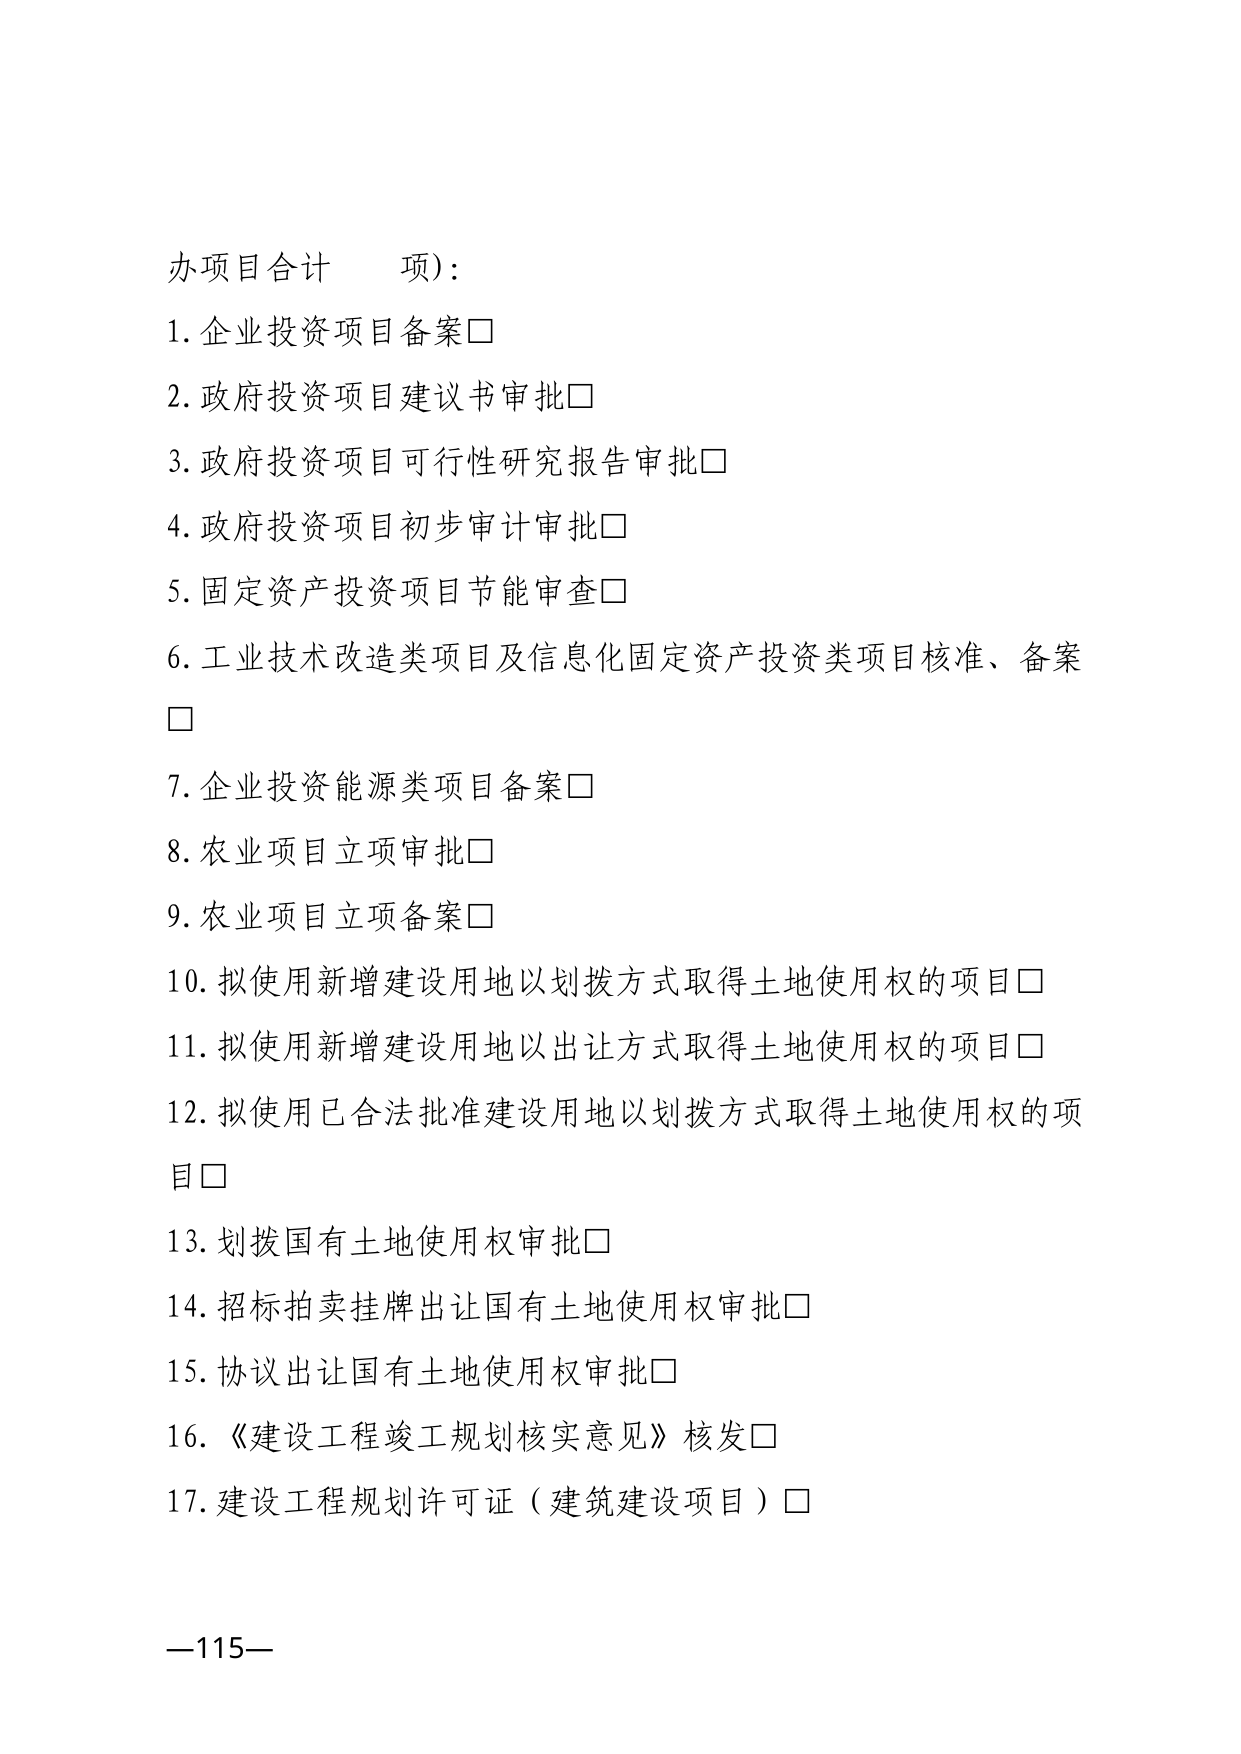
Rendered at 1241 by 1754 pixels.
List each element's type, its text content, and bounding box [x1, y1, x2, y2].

text 7.企业投资能源类项目备案 [165, 753, 1087, 818]
text 5.固定资产投资项目节能审查 [165, 558, 1087, 623]
text 办项目合计 项)： [165, 233, 1087, 298]
text 2.政府投资项目建议书审批 [165, 363, 1087, 428]
text 15.协议出让国有土地使用权审批 [165, 1338, 1087, 1403]
text 13.划拨国有土地使用权审批 [165, 1208, 1087, 1273]
text 10.拟使用新增建设用地以划拨方式取得土地使用权的项目 [165, 948, 1087, 1013]
text 8.农业项目立项审批 [165, 818, 1087, 883]
text 6.工业技术改造类项目及信息化固定资产投资类项目核准、备案 [165, 623, 1087, 753]
text 3.政府投资项目可行性研究报告审批 [165, 428, 1087, 493]
text 4.政府投资项目初步审计审批 [165, 493, 1087, 558]
text 1.企业投资项目备案 [165, 298, 1087, 363]
text 16.《建设工程竣工规划核实意见》核发 [165, 1403, 1087, 1468]
text 11.拟使用新增建设用地以出让方式取得土地使用权的项目 [165, 1013, 1087, 1078]
text 17.建设工程规划许可证（建筑建设项目） [165, 1468, 1087, 1533]
text 14.招标拍卖挂牌出让国有土地使用权审批 [165, 1273, 1087, 1338]
text 12.拟使用已合法批准建设用地以划拨方式取得土地使用权的项目 [165, 1078, 1087, 1208]
text 9.农业项目立项备案 [165, 883, 1087, 948]
